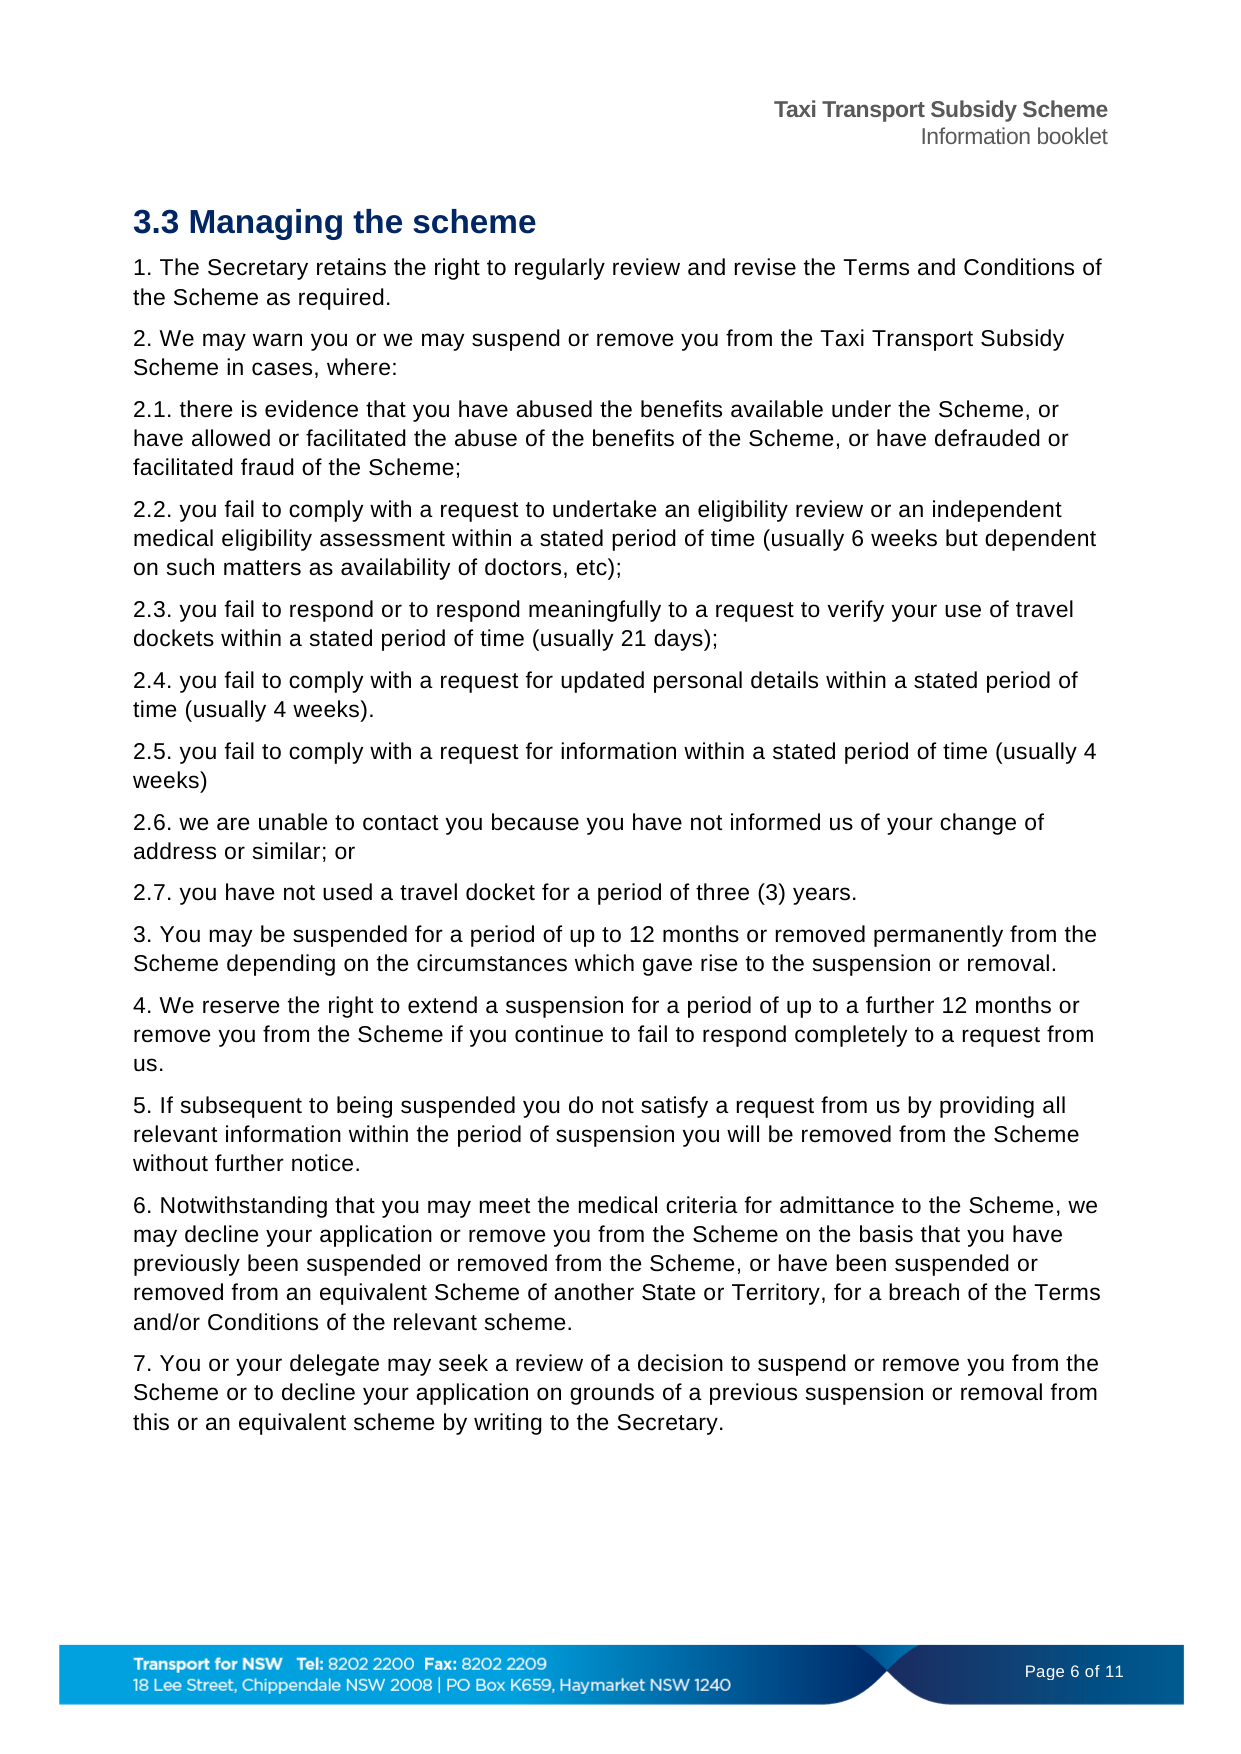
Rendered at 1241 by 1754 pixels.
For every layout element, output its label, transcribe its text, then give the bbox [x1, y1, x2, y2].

subtitle 3.3 Managing the scheme [133, 203, 1108, 241]
text 2.6. we are unable to contact you because you have not informed us of your change of address or similar; or [133, 806, 1108, 864]
text 4. We reserve the right to extend a suspension for a period of up to a further 12 months or remove you from the Scheme if you continue to fail to respond completely to a request from us. [133, 989, 1108, 1076]
picture [0, 2, 1241, 1754]
text 2.2. you fail to comply with a request to undertake an eligibility review or an independent medical eligibility assessment within a stated period of time (usually 6 weeks but dependent on such matters as availability of doctors, etc); [133, 493, 1108, 581]
text 2. We may warn you or we may suspend or remove you from the Taxi Transport Subsidy Scheme in cases, where: [133, 322, 1108, 381]
text 2.7. you have not used a travel docket for a period of three (3) years. [133, 876, 1108, 906]
text 6. Notwithstanding that you may meet the medical criteria for admittance to the Scheme, we may decline your application or remove you from the Scheme on the basis that you have previously been suspended or removed from the Scheme, or have been suspended or removed from an equivalent Scheme of another State or Territory, for a breach of the Terms and/or Conditions of the relevant scheme. [133, 1189, 1108, 1335]
text 5. If subsequent to being suspended you do not satisfy a request from us by providing all relevant information within the period of suspension you will be removed from the Scheme without further notice. [133, 1089, 1108, 1176]
text 2.3. you fail to respond or to respond meaningfully to a request to verify your use of travel dockets within a stated period of time (usually 21 days); [133, 593, 1108, 651]
text 2.5. you fail to comply with a request for information within a stated period of time (usually 4 weeks) [133, 735, 1108, 793]
text 1. The Secretary retains the right to regularly review and revise the Terms and Conditions of the Scheme as required. [133, 251, 1108, 310]
text 3. You may be suspended for a period of up to 12 months or removed permanently from the Scheme depending on the circumstances which gave rise to the suspension or removal. [133, 918, 1108, 976]
text 2.4. you fail to comply with a request for updated personal details within a stated period of time (usually 4 weeks). [133, 664, 1108, 722]
text 2.1. there is evidence that you have abused the benefits available under the Scheme, or have allowed or facilitated the abuse of the benefits of the Scheme, or have defrauded or facilitated fraud of the Scheme; [133, 393, 1108, 481]
text 7. You or your delegate may seek a review of a decision to suspend or remove you from the Scheme or to decline your application on grounds of a previous suspension or removal from this or an equivalent scheme by writing to the Secretary. [133, 1347, 1108, 1435]
